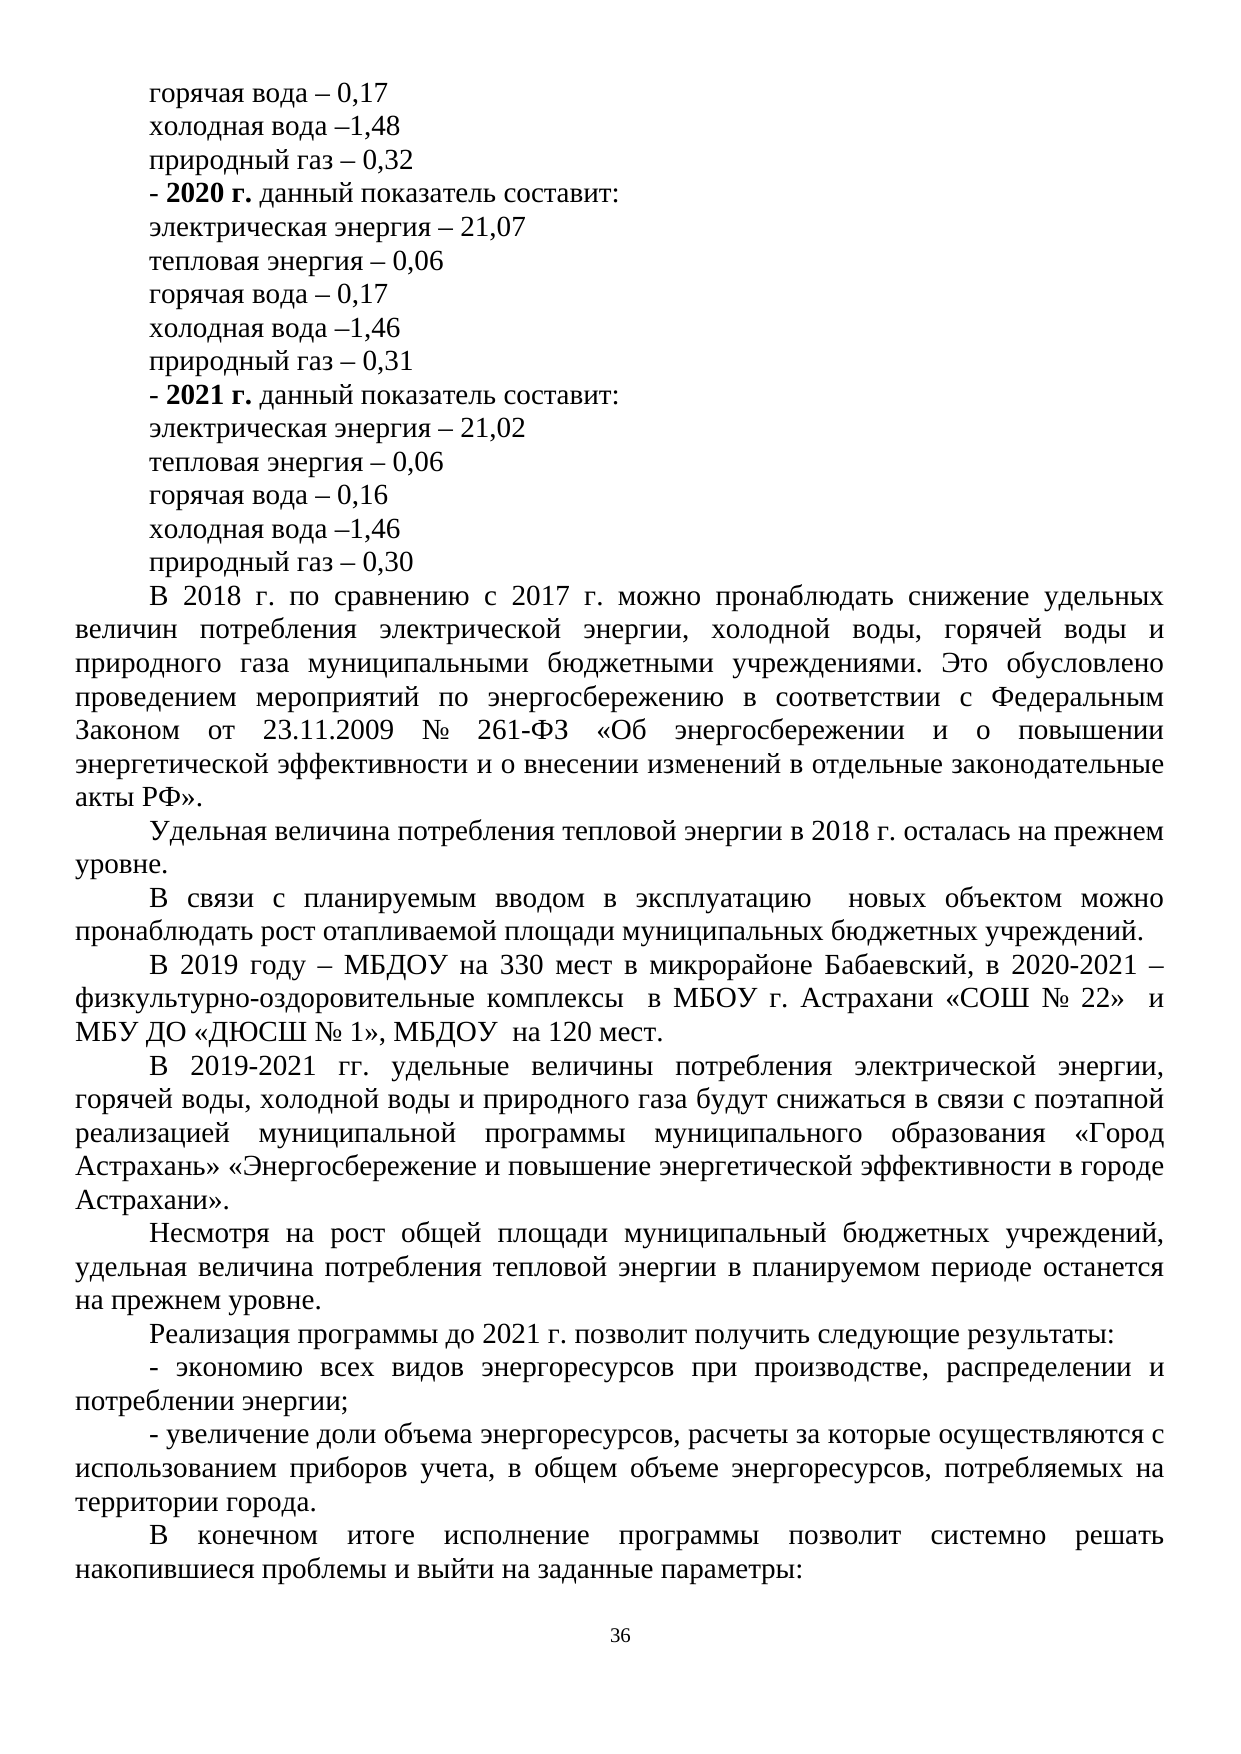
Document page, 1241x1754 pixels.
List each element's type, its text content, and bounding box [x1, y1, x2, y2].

text природный газ – 0,30 [149, 544, 1165, 578]
text горячая вода – 0,17 [75, 75, 1165, 108]
text В 2018 г. по сравнению с 2017 г. можно пронаблюдать снижение удельных величин потребления электрической энергии, холодной воды, горячей воды и природного газа муниципальными бюджетными учреждениями. Это обусловлено проведением мероприятий по энергосбережению в соответствии с Федеральным Законом от 23.11.2009 № 261-ФЗ «Об энергосбережении и о повышении энергетической эффективности и о внесении изменений в отдельные законодательные акты РФ». [75, 578, 1165, 813]
text - 2021 г. данный показатель составит: [149, 377, 1165, 410]
text электрическая энергия – 21,02 [75, 410, 1165, 444]
text Удельная величина потребления тепловой энергии в 2018 г. осталась на прежнем уровне. [75, 813, 1165, 880]
text В связи с планируемым вводом в эксплуатацию новых объектом можно пронаблюдать рост отапливаемой площади муниципальных бюджетных учреждений. [75, 880, 1165, 947]
text горячая вода – 0,17 [75, 276, 1165, 310]
text горячая вода – 0,16 [75, 477, 1165, 511]
text - 2020 г. данный показатель составит: [149, 176, 1165, 209]
text холодная вода –1,46 [75, 310, 1165, 343]
text - экономию всех видов энергоресурсов при производстве, распределении и потреблении энергии; [75, 1349, 1165, 1417]
text В 2019-2021 гг. удельные величины потребления электрической энергии, горячей воды, холодной воды и природного газа будут снижаться в связи с поэтапной реализацией муниципальной программы муниципального образования «Город Астрахань» «Энергосбережение и повышение энергетической эффективности в городе Астрахани». [75, 1048, 1165, 1215]
text тепловая энергия – 0,06 [75, 444, 1165, 477]
text тепловая энергия – 0,06 [75, 243, 1165, 276]
text В 2019 году – МБДОУ на 330 мест в микрорайоне Бабаевский, в 2020-2021 – физкультурно-оздоровительные комплексы в МБОУ г. Астрахани «СОШ № 22» и МБУ ДО «ДЮСШ № 1», МБДОУ на 120 мест. [75, 947, 1165, 1048]
text природный газ – 0,32 [149, 142, 1165, 176]
text В конечном итоге исполнение программы позволит системно решать накопившиеся проблемы и выйти на заданные параметры: [75, 1517, 1165, 1584]
text Несмотря на рост общей площади муниципальный бюджетных учреждений, удельная величина потребления тепловой энергии в планируемом периоде останется на прежнем уровне. [75, 1215, 1165, 1316]
text - увеличение доли объема энергоресурсов, расчеты за которые осуществляются с использованием приборов учета, в общем объеме энергоресурсов, потребляемых на территории города. [75, 1417, 1165, 1517]
text природный газ – 0,31 [149, 343, 1165, 377]
text Реализация программы до 2021 г. позволит получить следующие результаты: [75, 1316, 1165, 1349]
text холодная вода –1,48 [75, 108, 1165, 142]
text электрическая энергия – 21,07 [75, 209, 1165, 243]
text холодная вода –1,46 [75, 511, 1165, 544]
